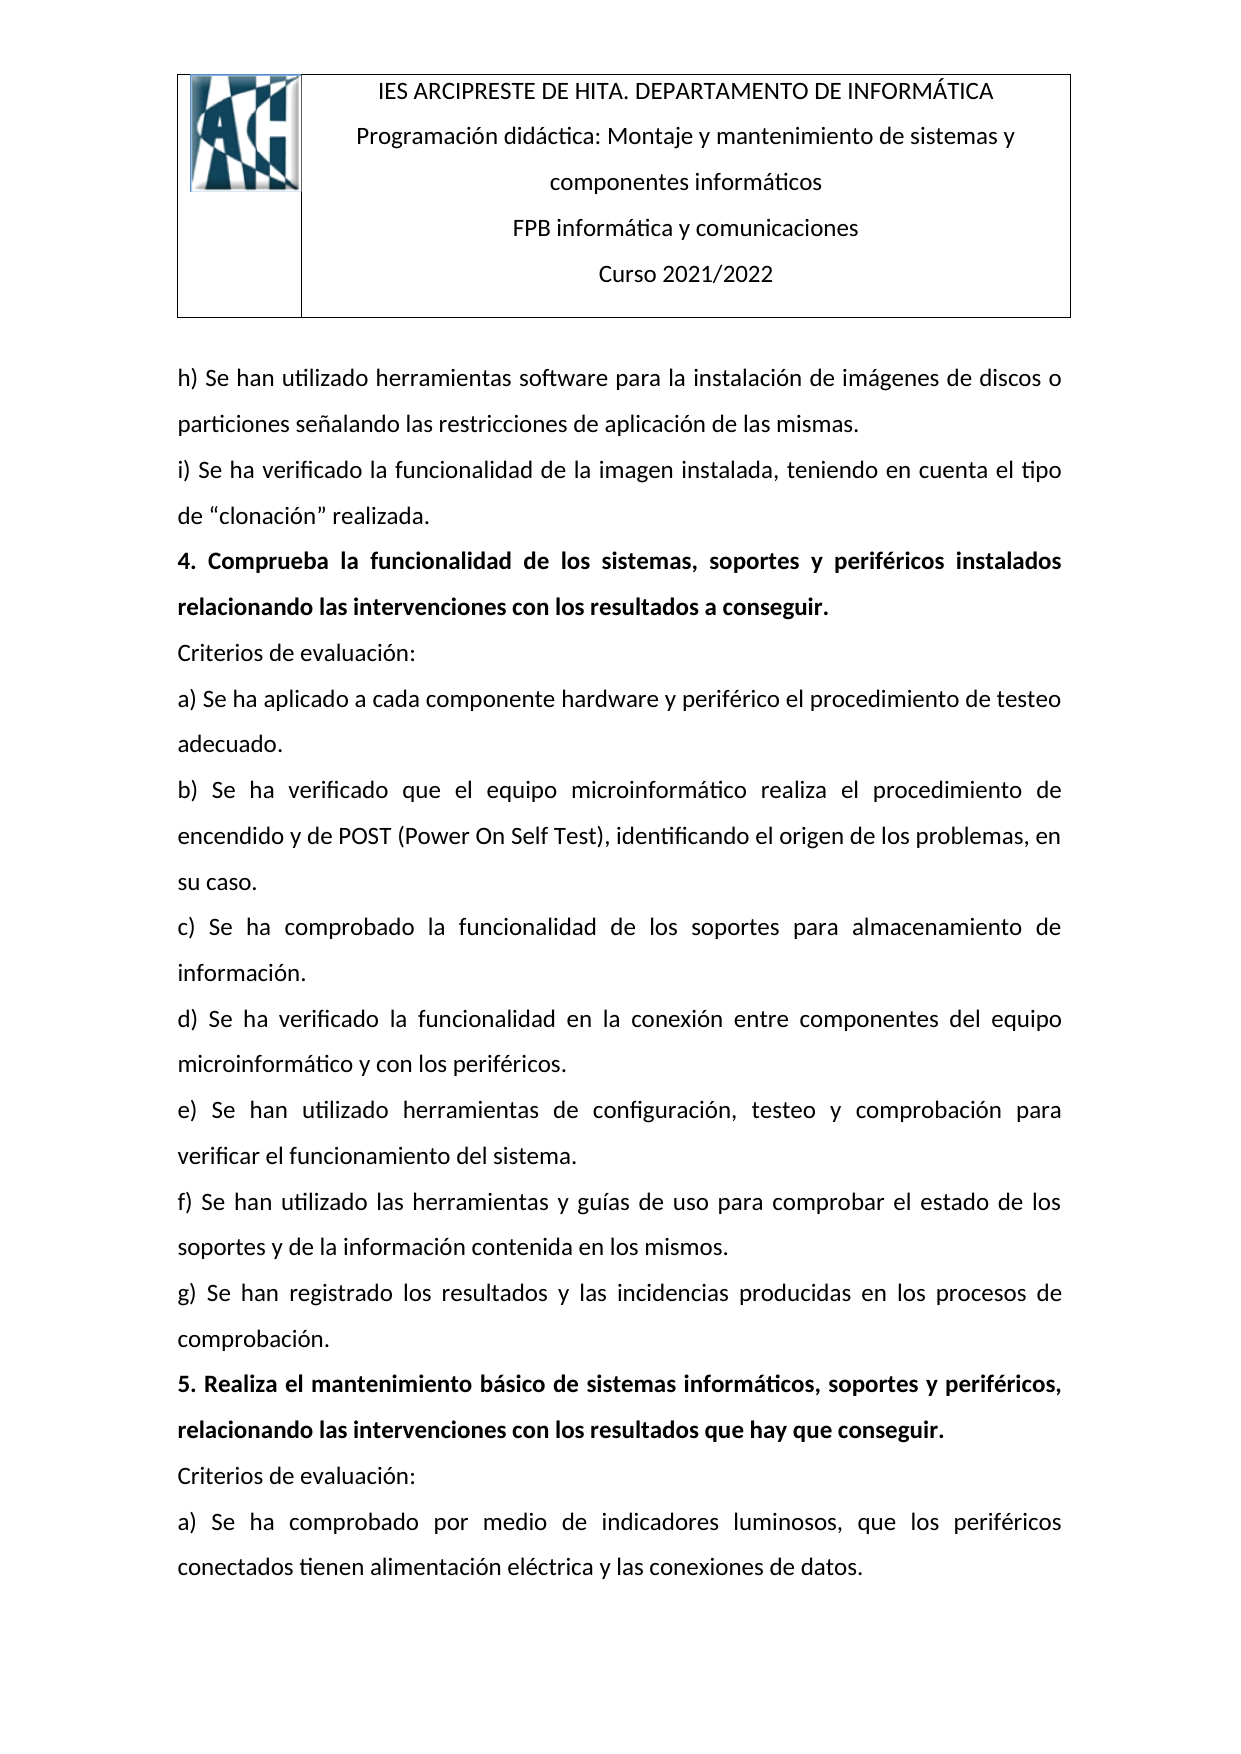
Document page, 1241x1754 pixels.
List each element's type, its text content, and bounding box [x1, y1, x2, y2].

text a) Se ha aplicado a cada componente hardware y periférico el procedimiento de testeo adecuado. [177, 683, 1063, 759]
text b) Se ha verificado que el equipo microinformático realiza el procedimiento de encendido y de POST (Power On Self Test), identificando el origen de los problemas, en su caso. [177, 774, 1063, 896]
text 5. Realiza el mantenimiento básico de sistemas informáticos, soportes y periféricos, relacionando las intervenciones con los resultados que hay que conseguir. [177, 1369, 1063, 1445]
picture [188, 74, 302, 192]
text h) Se han utilizado herramientas software para la instalación de imágenes de discos o particiones señalando las restricciones de aplicación de las mismas. [177, 363, 1063, 439]
text f) Se han utilizado las herramientas y guías de uso para comprobar el estado de los soportes y de la información contenida en los mismos. [177, 1186, 1063, 1262]
text Criterios de evaluación: [177, 637, 1063, 667]
text e) Se han utilizado herramientas de configuración, testeo y comprobación para verificar el funcionamiento del sistema. [177, 1094, 1063, 1171]
text a) Se ha comprobado por medio de indicadores luminosos, que los periféricos conectados tienen alimentación eléctrica y las conexiones de datos. [177, 1506, 1063, 1582]
text c) Se ha comprobado la funcionalidad de los soportes para almacenamiento de información. [177, 911, 1063, 988]
text 4. Comprueba la funcionalidad de los sistemas, soportes y periféricos instalados relacionando las intervenciones con los resultados a conseguir. [177, 546, 1063, 622]
text d) Se ha verificado la funcionalidad en la conexión entre componentes del equipo microinformático y con los periféricos. [177, 1003, 1063, 1079]
text Criterios de evaluación: [177, 1460, 1063, 1491]
text i) Se ha verificado la funcionalidad de la imagen instalada, teniendo en cuenta el tipo de “clonación” realizada. [177, 454, 1063, 530]
text g) Se han registrado los resultados y las incidencias producidas en los procesos de comprobación. [177, 1277, 1063, 1353]
